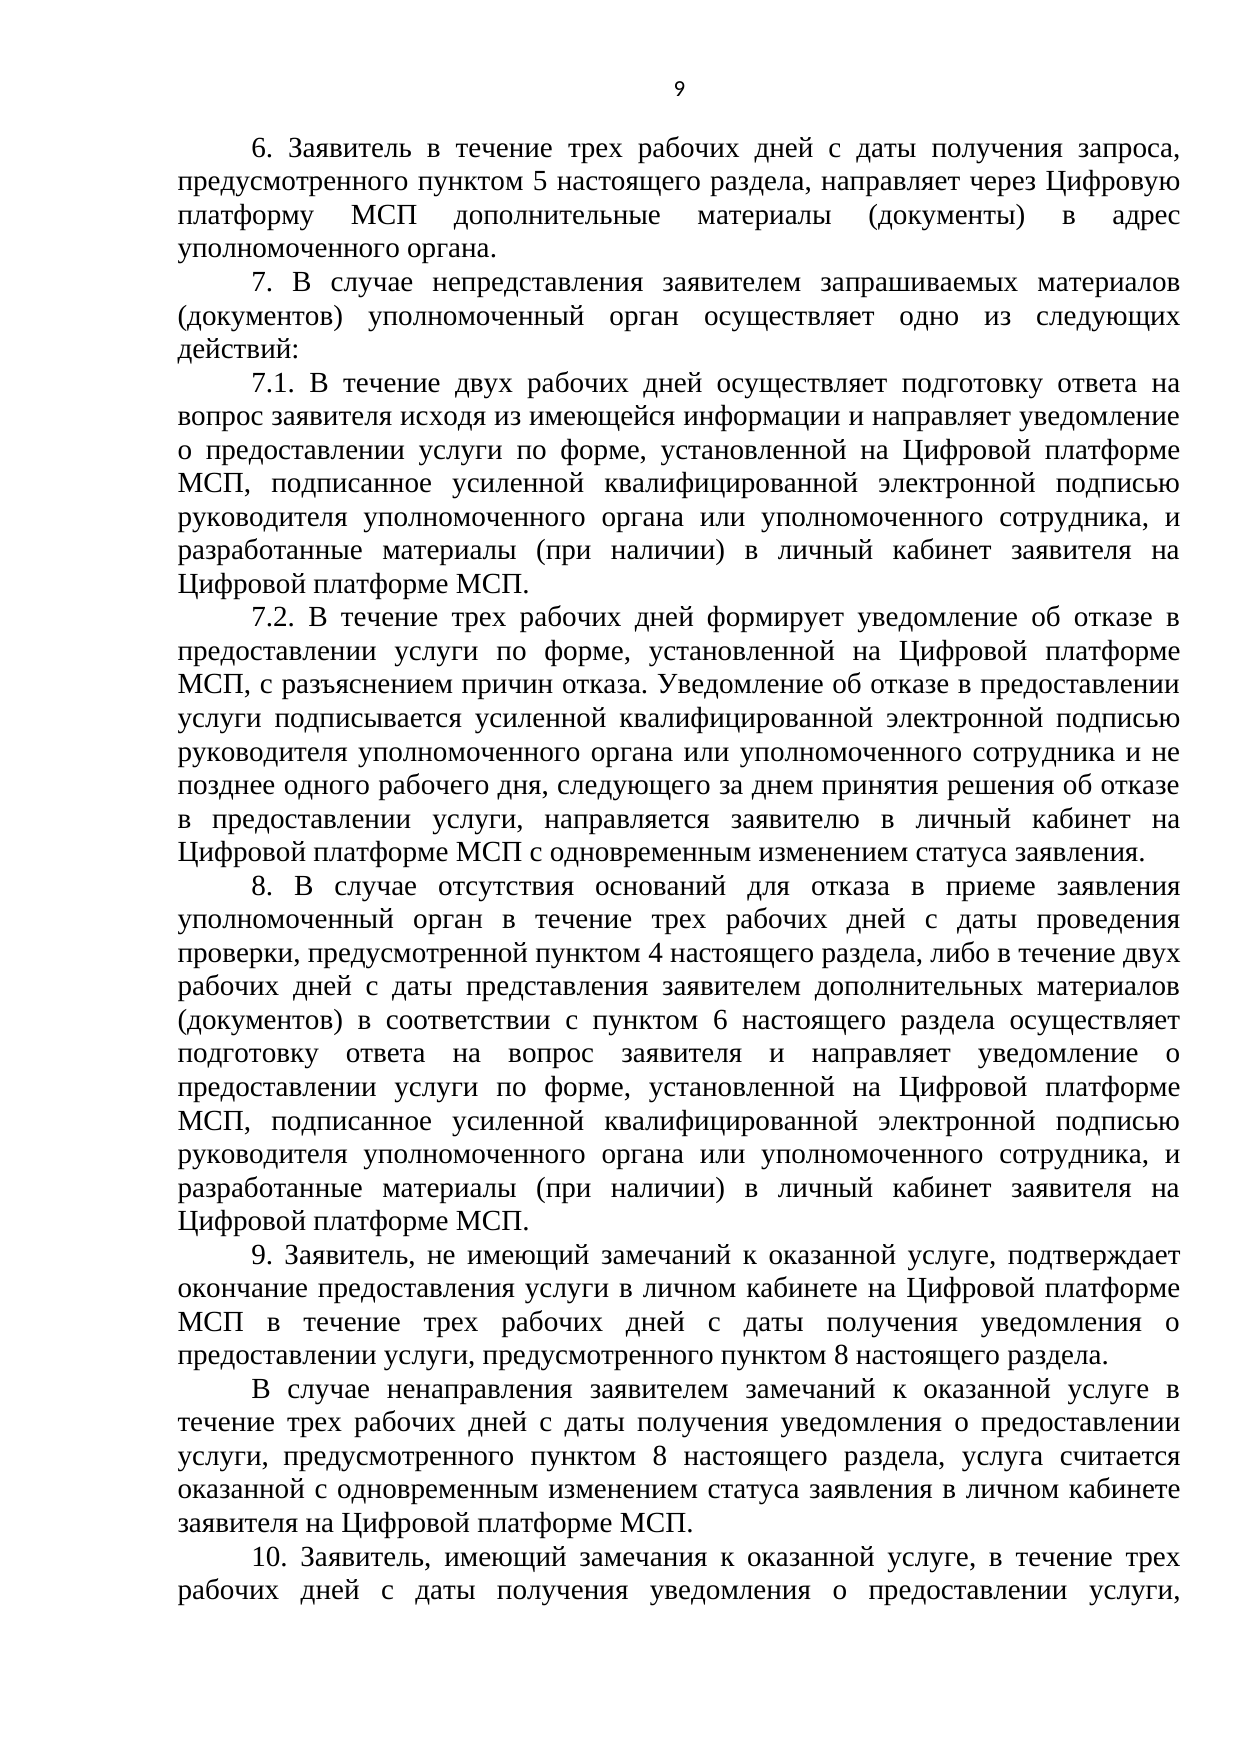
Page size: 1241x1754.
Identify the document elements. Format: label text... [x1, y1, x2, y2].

text 6. Заявитель в течение трех рабочих дней с даты получения запроса, предусмотренного пунктом 5 настоящего раздела, направляет через Цифровую платформу МСП дополнительные материалы (документы) в адрес уполномоченного органа. [177, 130, 1181, 264]
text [177, 1539, 1181, 1606]
text В случае ненаправления заявителем замечаний к оказанной услуге в течение трех рабочих дней с даты получения уведомления о предоставлении услуги, предусмотренного пунктом 8 настоящего раздела, услуга считается оказанной с одновременным изменением статуса заявления в личном кабинете заявителя на Цифровой платформе МСП. [177, 1371, 1181, 1539]
text 7.1. В течение двух рабочих дней осуществляет подготовку ответа на вопрос заявителя исходя из имеющейся информации и направляет уведомление о предоставлении услуги по форме, установленной на Цифровой платформе МСП, подписанное усиленной квалифицированной электронной подписью руководителя уполномоченного органа или уполномоченного сотрудника, и разработанные материалы (при наличии) в личный кабинет заявителя на Цифровой платформе МСП. [177, 365, 1181, 599]
text 7. В случае непредставления заявителем запрашиваемых материалов (документов) уполномоченный орган осуществляет одно из следующих действий: [177, 264, 1181, 365]
text 8. В случае отсутствия оснований для отказа в приеме заявления уполномоченный орган в течение трех рабочих дней с даты проведения проверки, предусмотренной пунктом 4 настоящего раздела, либо в течение двух рабочих дней с даты представления заявителем дополнительных материалов (документов) в соответствии с пунктом 6 настоящего раздела осуществляет подготовку ответа на вопрос заявителя и направляет уведомление о предоставлении услуги по форме, установленной на Цифровой платформе МСП, подписанное усиленной квалифицированной электронной подписью руководителя уполномоченного органа или уполномоченного сотрудника, и разработанные материалы (при наличии) в личный кабинет заявителя на Цифровой платформе МСП. [177, 868, 1181, 1237]
text 7.2. В течение трех рабочих дней формирует уведомление об отказе в предоставлении услуги по форме, установленной на Цифровой платформе МСП, с разъяснением причин отказа. Уведомление об отказе в предоставлении услуги подписывается усиленной квалифицированной электронной подписью руководителя уполномоченного органа или уполномоченного сотрудника и не позднее одного рабочего дня, следующего за днем принятия решения об отказе в предоставлении услуги, направляется заявителю в личный кабинет на Цифровой платформе МСП с одновременным изменением статуса заявления. [177, 599, 1181, 868]
text 9. Заявитель, не имеющий замечаний к оказанной услуге, подтверждает окончание предоставления услуги в личном кабинете на Цифровой платформе МСП в течение трех рабочих дней с даты получения уведомления о предоставлении услуги, предусмотренного пунктом 8 настоящего раздела. [177, 1237, 1181, 1371]
